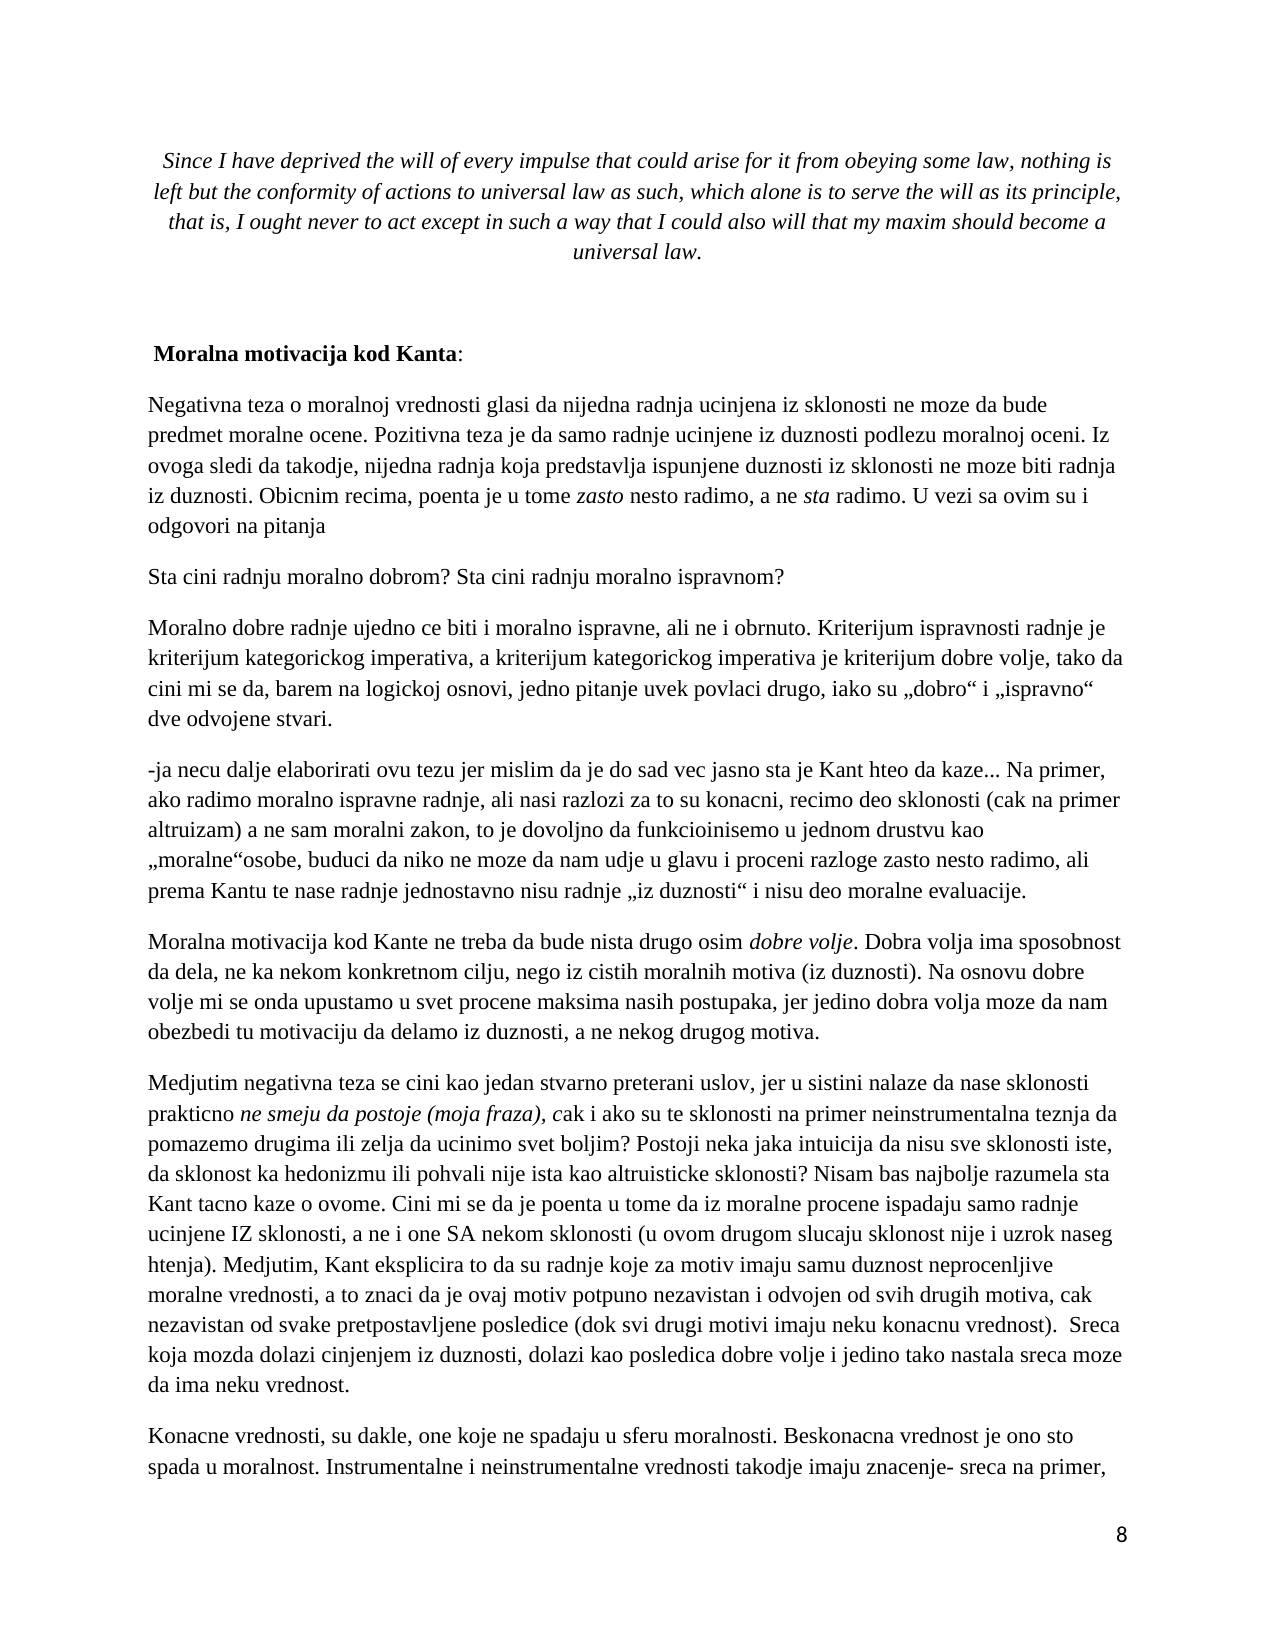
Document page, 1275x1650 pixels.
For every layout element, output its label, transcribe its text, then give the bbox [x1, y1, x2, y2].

text Negativna teza o moralnoj vrednosti glasi da nijedna radnja ucinjena iz sklonosti ne moze da bude predmet moralne ocene. Pozitivna teza je da samo radnje ucinjene iz duznosti podlezu moralnoj oceni. Iz ovoga sledi da takodje, nijedna radnja koja predstavlja ispunjene duznosti iz sklonosti ne moze biti radnja iz duznosti. Obicnim recima, poenta je u tome zasto nesto radimo, a ne sta radimo. U vezi sa ovim su i odgovori na pitanja [148, 391, 1127, 538]
text Moralno dobre radnje ujedno ce biti i moralno ispravne, ali ne i obrnuto. Kriterijum ispravnosti radnje je kriterijum kategorickog imperativa, a kriterijum kategorickog imperativa je kriterijum dobre volje, tako da cini mi se da, barem na logickoj osnovi, jedno pitanje uvek povlaci drugo, iako su „dobro“ i „ispravno“ dve odvojene stvari. [148, 614, 1127, 731]
text Moralna motivacija kod Kanta: [148, 340, 1127, 367]
text Sta cini radnju moralno dobrom? Sta cini radnju moralno ispravnom? [148, 563, 1127, 589]
text Medjutim negativna teza se cini kao jedan stvarno preterani uslov, jer u sistini nalaze da nase sklonosti prakticno ne smeju da postoje (moja fraza), cak i ako su te sklonosti na primer neinstrumentalna teznja da pomazemo drugima ili zelja da ucinimo svet boljim? Postoji neka jaka intuicija da nisu sve sklonosti iste, da sklonost ka hedonizmu ili pohvali nije ista kao altruisticke sklonosti? Nisam bas najbolje razumela sta Kant tacno kaze o ovome. Cini mi se da je poenta u tome da iz moralne procene ispadaju samo radnje ucinjene IZ sklonosti, a ne i one SA nekom sklonosti (u ovom drugom slucaju sklonost nije i uzrok naseg htenja). Medjutim, Kant eksplicira to da su radnje koje za motiv imaju samu duznost neprocenljive moralne vrednosti, a to znaci da je ovaj motiv potpuno nezavistan i odvojen od svih drugih motiva, cak nezavistan od svake pretpostavljene posledice (dok svi drugi motivi imaju neku konacnu vrednost). Sreca koja mozda dolazi cinjenjem iz duznosti, dolazi kao posledica dobre volje i jedino tako nastala sreca moze da ima neku vrednost. [148, 1069, 1127, 1398]
text Moralna motivacija kod Kante ne treba da bude nista drugo osim dobre volje. Dobra volja ima sposobnost da dela, ne ka nekom konkretnom cilju, nego iz cistih moralnih motiva (iz duznosti). Na osnovu dobre volje mi se onda upustamo u svet procene maksima nasih postupaka, jer jedino dobra volja moze da nam obezbedi tu motivaciju da delamo iz duznosti, a ne nekog drugog motiva. [148, 928, 1127, 1045]
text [148, 148, 1127, 264]
text -ja necu dalje elaborirati ovu tezu jer mislim da je do sad vec jasno sta je Kant hteo da kaze... Na primer, ako radimo moralno ispravne radnje, ali nasi razlozi za to su konacni, recimo deo sklonosti (cak na primer altruizam) a ne sam moralni zakon, to je dovoljno da funkcioinisemo u jednom drustvu kao „moralne“osobe, buduci da niko ne moze da nam udje u glavu i proceni razloge zasto nesto radimo, ali prema Kantu te nase radnje jednostavno nisu radnje „iz duznosti“ i nisu deo moralne evaluacije. [148, 756, 1127, 903]
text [148, 1423, 1127, 1479]
